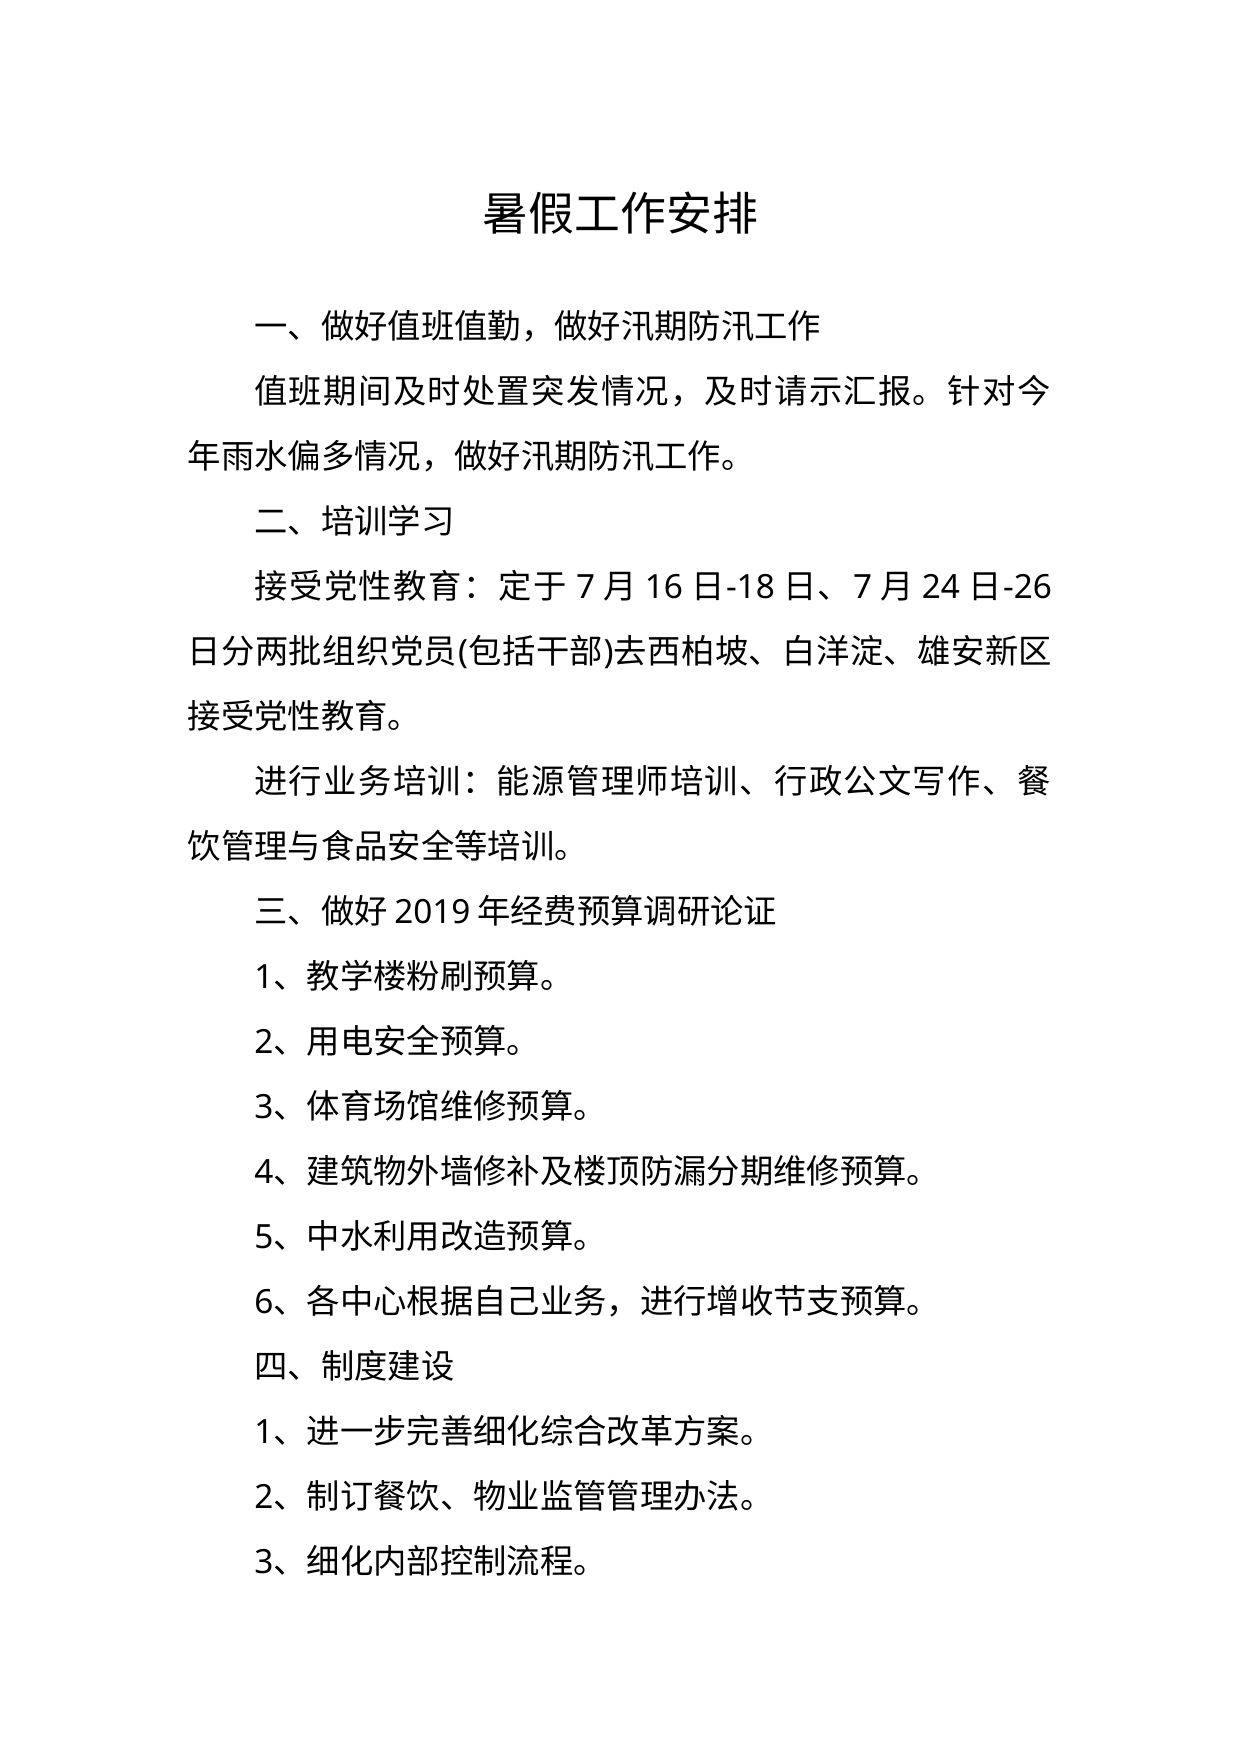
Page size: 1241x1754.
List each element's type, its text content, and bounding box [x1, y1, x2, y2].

text 四、制度建设 [187, 1332, 1053, 1397]
text 值班期间及时处置突发情况，及时请示汇报。针对今年雨水偏多情况，做好汛期防汛工作。 [187, 357, 1053, 487]
text 三、做好2019年经费预算调研论证 [187, 877, 1053, 942]
text 1、进一步完善细化综合改革方案。 [187, 1397, 1053, 1462]
text 3、体育场馆维修预算。 [187, 1072, 1053, 1137]
text 暑假工作安排 [187, 162, 1053, 259]
text 2、制订餐饮、物业监管管理办法。 [187, 1462, 1053, 1527]
text 接受党性教育：定于7月16日-18日、7月24日-26日分两批组织党员(包括干部)去西柏坡、白洋淀、雄安新区接受党性教育。 [187, 552, 1053, 747]
text 3、细化内部控制流程。 [187, 1527, 1053, 1592]
text 6、各中心根据自己业务，进行增收节支预算。 [187, 1267, 1053, 1332]
text 一、做好值班值勤，做好汛期防汛工作 [187, 292, 1053, 357]
text 进行业务培训：能源管理师培训、行政公文写作、餐饮管理与食品安全等培训。 [187, 747, 1053, 877]
text 4、建筑物外墙修补及楼顶防漏分期维修预算。 [187, 1137, 1053, 1202]
text 5、中水利用改造预算。 [187, 1202, 1053, 1267]
text 2、用电安全预算。 [187, 1007, 1053, 1072]
text 1、教学楼粉刷预算。 [187, 942, 1053, 1007]
text 二、培训学习 [187, 487, 1053, 552]
